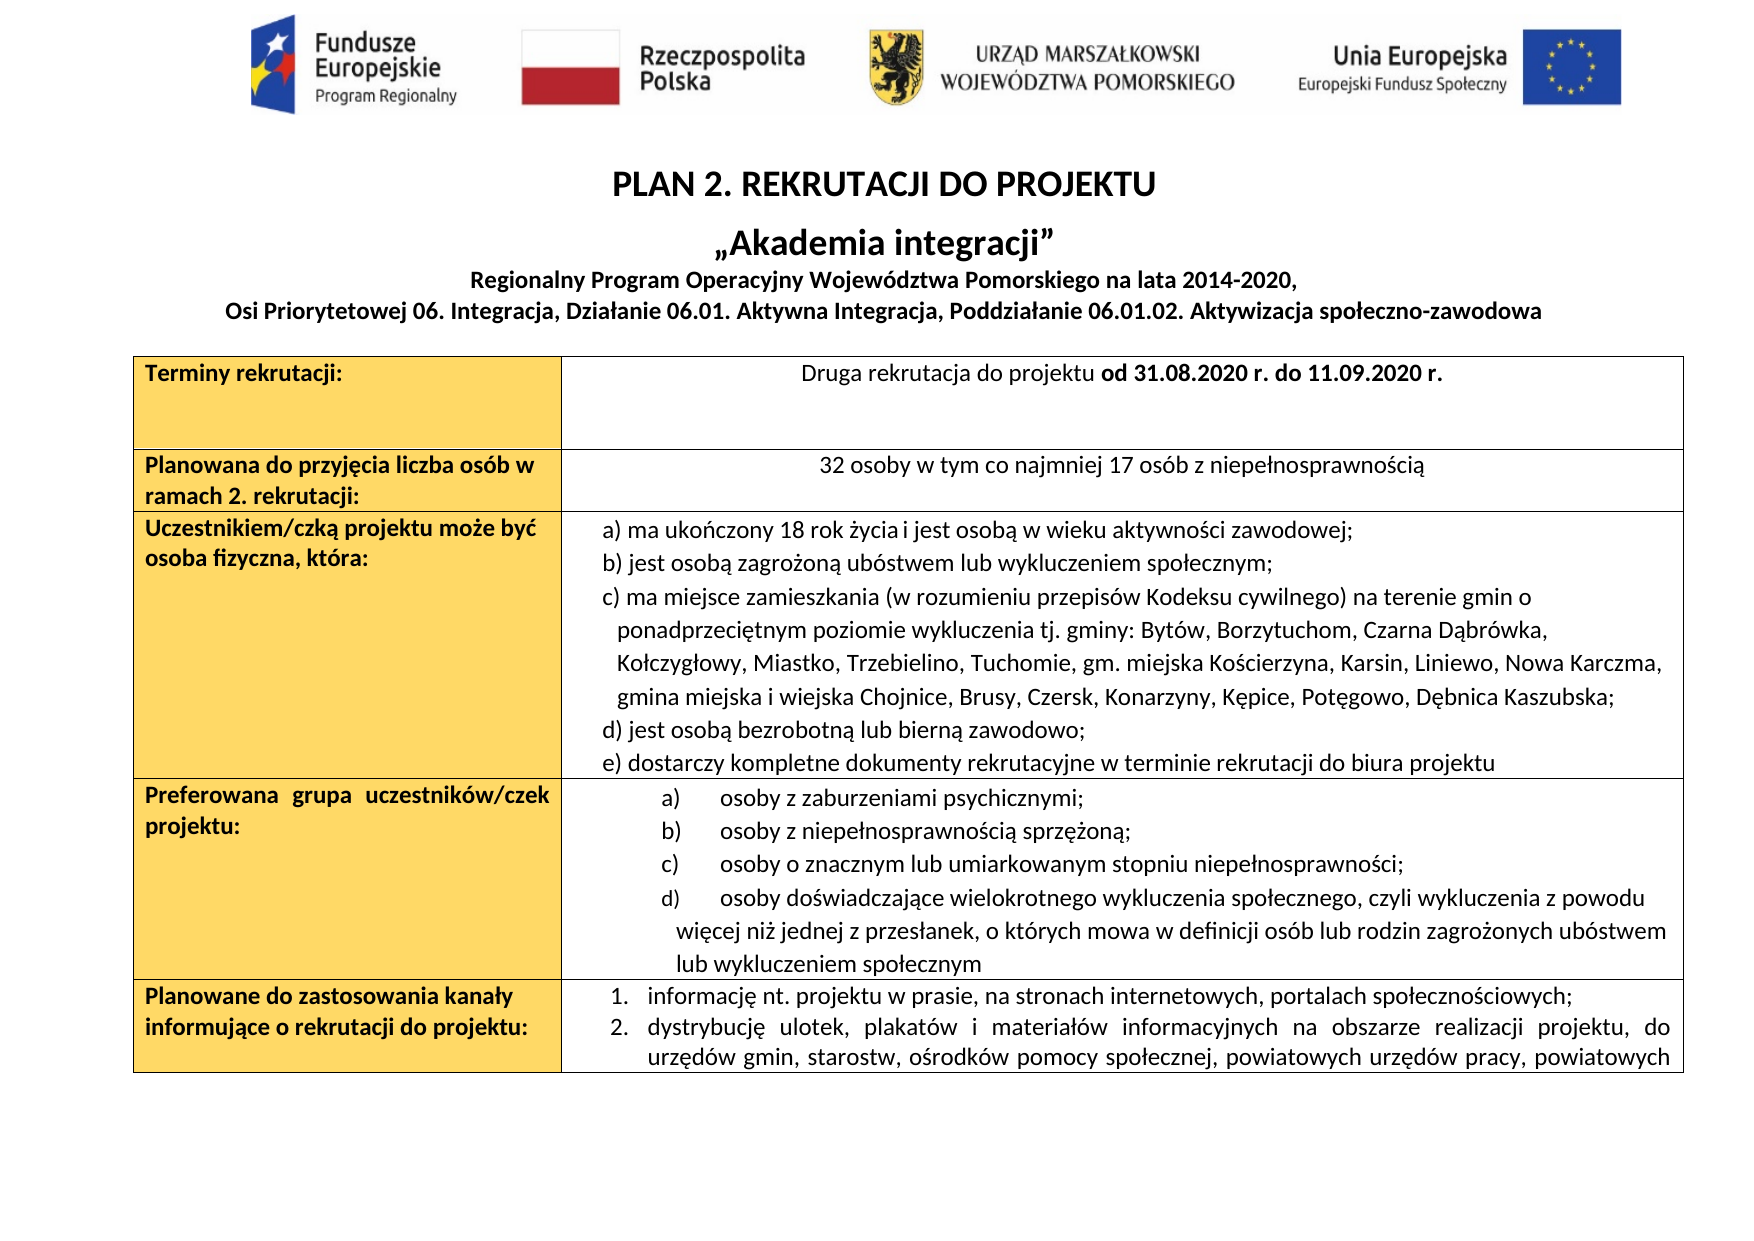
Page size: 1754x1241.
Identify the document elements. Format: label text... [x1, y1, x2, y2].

text Osi Priorytetowej 06. Integracja, Działanie 06.01. Aktywna Integracja, Poddziałanie 06.01.02. Aktywizacja społeczno-zawodowa [133, 295, 1636, 325]
text „Akademia integracji” [133, 218, 1636, 264]
table_cell Preferowana grupa uczestników/czek projektu: [134, 779, 561, 979]
table_cell osoby z zaburzeniami psychicznymi; osoby z niepełnosprawnością sprzężoną; osoby o znacznym lub umiarkowanym stopniu niepełnosprawności; osoby doświadczające wielokrotnego wykluczenia społecznego, czyli wykluczenia z powodu więcej niż jednej z przesłanek, o których mowa w definicji osób lub rodzin zagrożonych ubóstwem lub wykluczeniem społecznym [562, 779, 1683, 979]
table_header Druga rekrutacja do projektu od 31.08.2020 r. do 11.09.2020 r. [562, 357, 1683, 448]
text PLAN 2. REKRUTACJI DO PROJEKTU [133, 160, 1636, 206]
text Regionalny Program Operacyjny Województwa Pomorskiego na lata 2014-2020, [133, 264, 1636, 295]
table_cell Planowana do przyjęcia liczba osób w ramach 2. rekrutacji: [134, 450, 561, 511]
table_cell a) ma ukończony 18 rok życia i jest osobą w wieku aktywności zawodowej; b) jest osobą zagrożoną ubóstwem lub wykluczeniem społecznym; c) ma miejsce zamieszkania (w rozumieniu przepisów Kodeksu cywilnego) na terenie gmin o ponadprzeciętnym poziomie wykluczenia tj. gminy: Bytów, Borzytuchom, Czarna Dąbrówka, Kołczygłowy, Miastko, Trzebielino, Tuchomie, gm. miejska Kościerzyna, Karsin, Liniewo, Nowa Karczma, gmina miejska i wiejska Chojnice, Brusy, Czersk, Konarzyny, Kępice, Potęgowo, Dębnica Kaszubska; d) jest osobą bezrobotną lub bierną zawodowo; e) dostarczy kompletne dokumenty rekrutacyjne w terminie rekrutacji do biura projektu [562, 512, 1683, 778]
picture [251, 14, 1622, 115]
table_header Terminy rekrutacji: [134, 357, 561, 448]
table_cell Uczestnikiem/czką projektu może być osoba fizyczna, która: [134, 512, 561, 778]
table_cell Planowane do zastosowania kanały informujące o rekrutacji do projektu: [134, 980, 561, 1072]
table_cell 32 osoby w tym co najmniej 17 osób z niepełnosprawnością [562, 450, 1683, 511]
